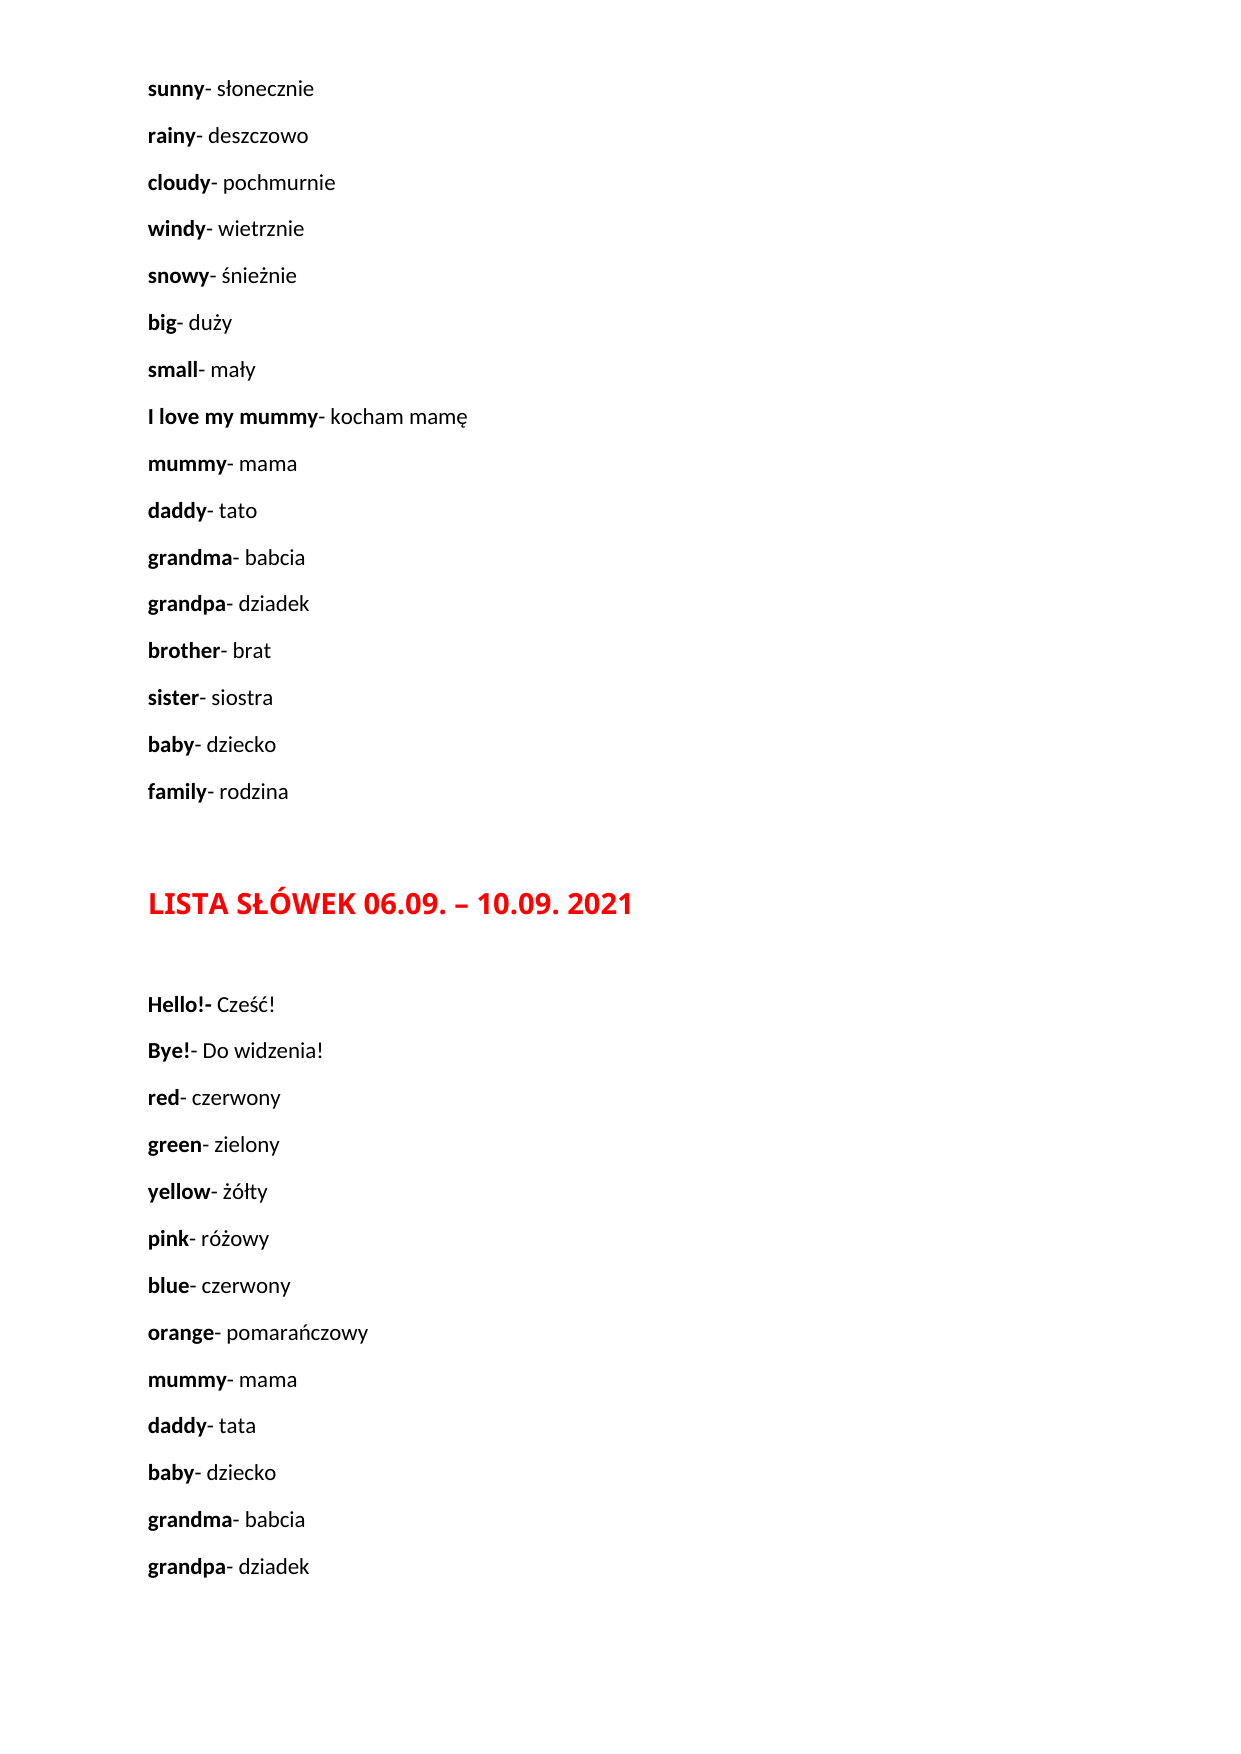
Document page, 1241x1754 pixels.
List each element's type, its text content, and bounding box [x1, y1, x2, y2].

text cloudy- pochmurnie [148, 168, 1093, 196]
text family- rodzina [148, 777, 1093, 805]
text sunny- słonecznie [148, 74, 1093, 102]
text Bye!- Do widzenia! [148, 1037, 1093, 1064]
text small- mały [148, 355, 1093, 383]
text blue- czerwony [148, 1271, 1093, 1299]
text grandma- babcia [148, 1505, 1093, 1533]
text daddy- tato [148, 496, 1093, 524]
text grandpa- dziadek [148, 1552, 1093, 1580]
text LISTA SŁÓWEK 06.09. – 10.09. 2021 [148, 883, 1093, 923]
text brother- brat [148, 636, 1093, 664]
text mummy- mama [148, 1365, 1093, 1393]
text grandma- babcia [148, 543, 1093, 571]
text windy- wietrznie [148, 214, 1093, 242]
text rainy- deszczowo [148, 121, 1093, 149]
text baby- dziecko [148, 1458, 1093, 1486]
text red- czerwony [148, 1083, 1093, 1111]
text daddy- tata [148, 1412, 1093, 1439]
text sister- siostra [148, 683, 1093, 711]
text grandpa- dziadek [148, 589, 1093, 617]
text baby- dziecko [148, 730, 1093, 758]
text snowy- śnieżnie [148, 261, 1093, 289]
text big- duży [148, 308, 1093, 336]
text yellow- żółty [148, 1177, 1093, 1205]
text pink- różowy [148, 1224, 1093, 1252]
text orange- pomarańczowy [148, 1318, 1093, 1346]
text green- zielony [148, 1130, 1093, 1158]
text Hello!- Cześć! [148, 990, 1093, 1018]
text mummy- mama [148, 449, 1093, 477]
text I love my mummy- kocham mamę [148, 402, 1093, 430]
